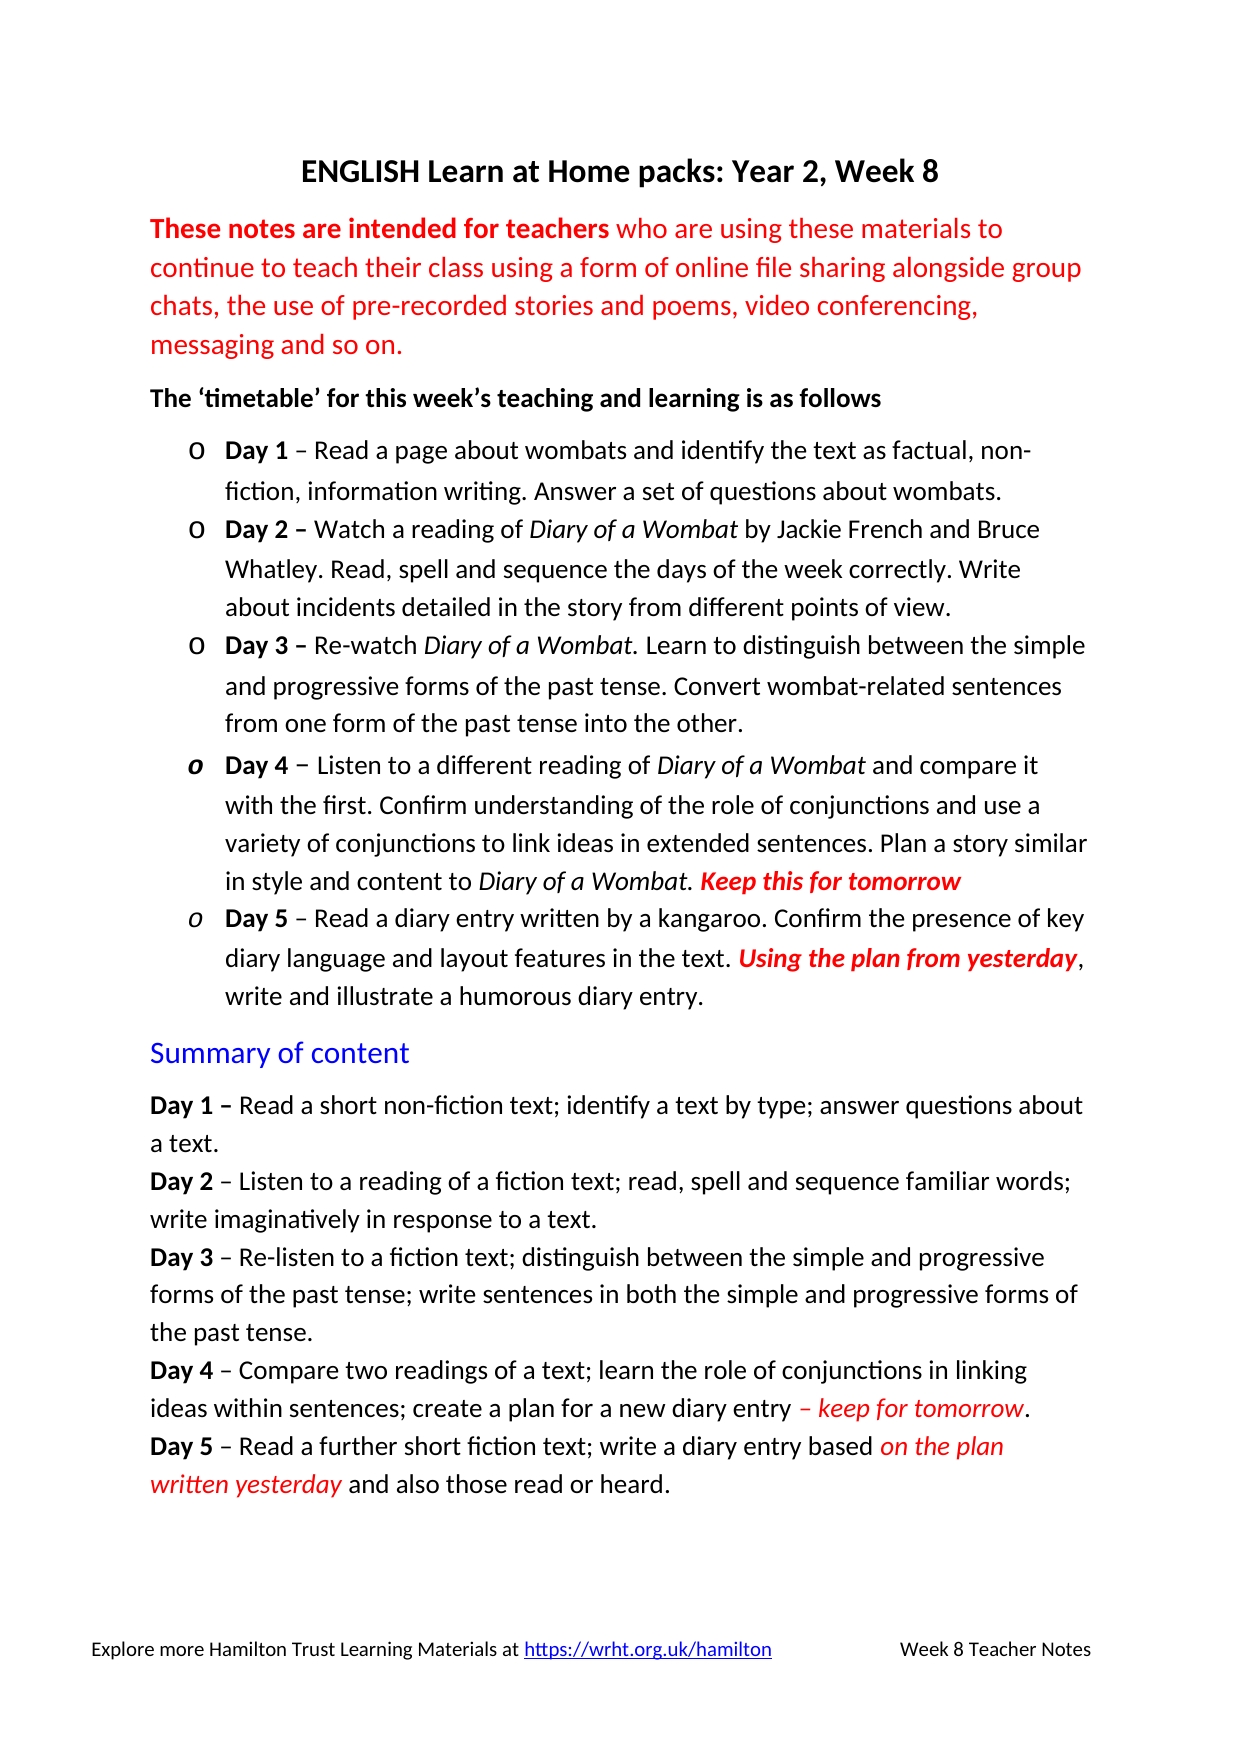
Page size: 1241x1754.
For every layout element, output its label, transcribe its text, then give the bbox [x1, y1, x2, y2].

list Day 4 – Listen to a different reading of Diary of a Wombat and compare it with the first. Confirm understanding of the role of conjunctions and use a variety of conjunctions to link ideas in extended sentences. Plan a story similar in style and content to Diary of a Wombat. Keep this for tomorrow [187, 744, 1090, 897]
list Day 5 – Read a diary entry written by a kangaroo. Confirm the presence of key diary language and layout features in the text. Using the plan from yesterday, write and illustrate a humorous diary entry. [187, 902, 1090, 1012]
text These notes are intended for teachers who are using these materials to continue to teach their class using a form of online file sharing alongside group chats, the use of pre-recorded stories and poems, video conferencing, messaging and so on. [150, 211, 1090, 362]
text Day 5 – Read a further short fiction text; write a diary entry based on the plan written yesterday and also those read or heard. [150, 1429, 1090, 1500]
list Day 3 – Re-watch Diary of a Wombat. Learn to distinguish between the simple and progressive forms of the past tense. Convert wombat-related sentences from one form of the past tense into the other. [187, 628, 1090, 739]
list Day 2 – Watch a reading of Diary of a Wombat by Jackie French and Bruce Whatley. Read, spell and sequence the days of the week correctly. Write about incidents detailed in the story from different points of view. [187, 512, 1090, 623]
list Day 1 – Read a page about wombats and identify the text as factual, non-fiction, information writing. Answer a set of questions about wombats. [187, 433, 1090, 507]
text Day 3 – Re-listen to a fiction text; distinguish between the simple and progressive forms of the past tense; write sentences in both the simple and progressive forms of the past tense. [150, 1240, 1090, 1349]
text Day 4 – Compare two readings of a text; learn the role of conjunctions in linking ideas within sentences; create a plan for a new diary entry – keep for tomorrow. [150, 1353, 1090, 1424]
text Day 2 – Listen to a reading of a fiction text; read, spell and sequence familiar words; write imaginatively in response to a text. [150, 1164, 1090, 1235]
text Summary of content [150, 1033, 1090, 1071]
text The ‘timetable’ for this week’s teaching and learning is as follows [150, 381, 1090, 414]
text ENGLISH Learn at Home packs: Year 2, Week 8 [150, 150, 1090, 191]
text Day 1 – Read a short non-fiction text; identify a text by type; answer questions about a text. [150, 1088, 1090, 1159]
